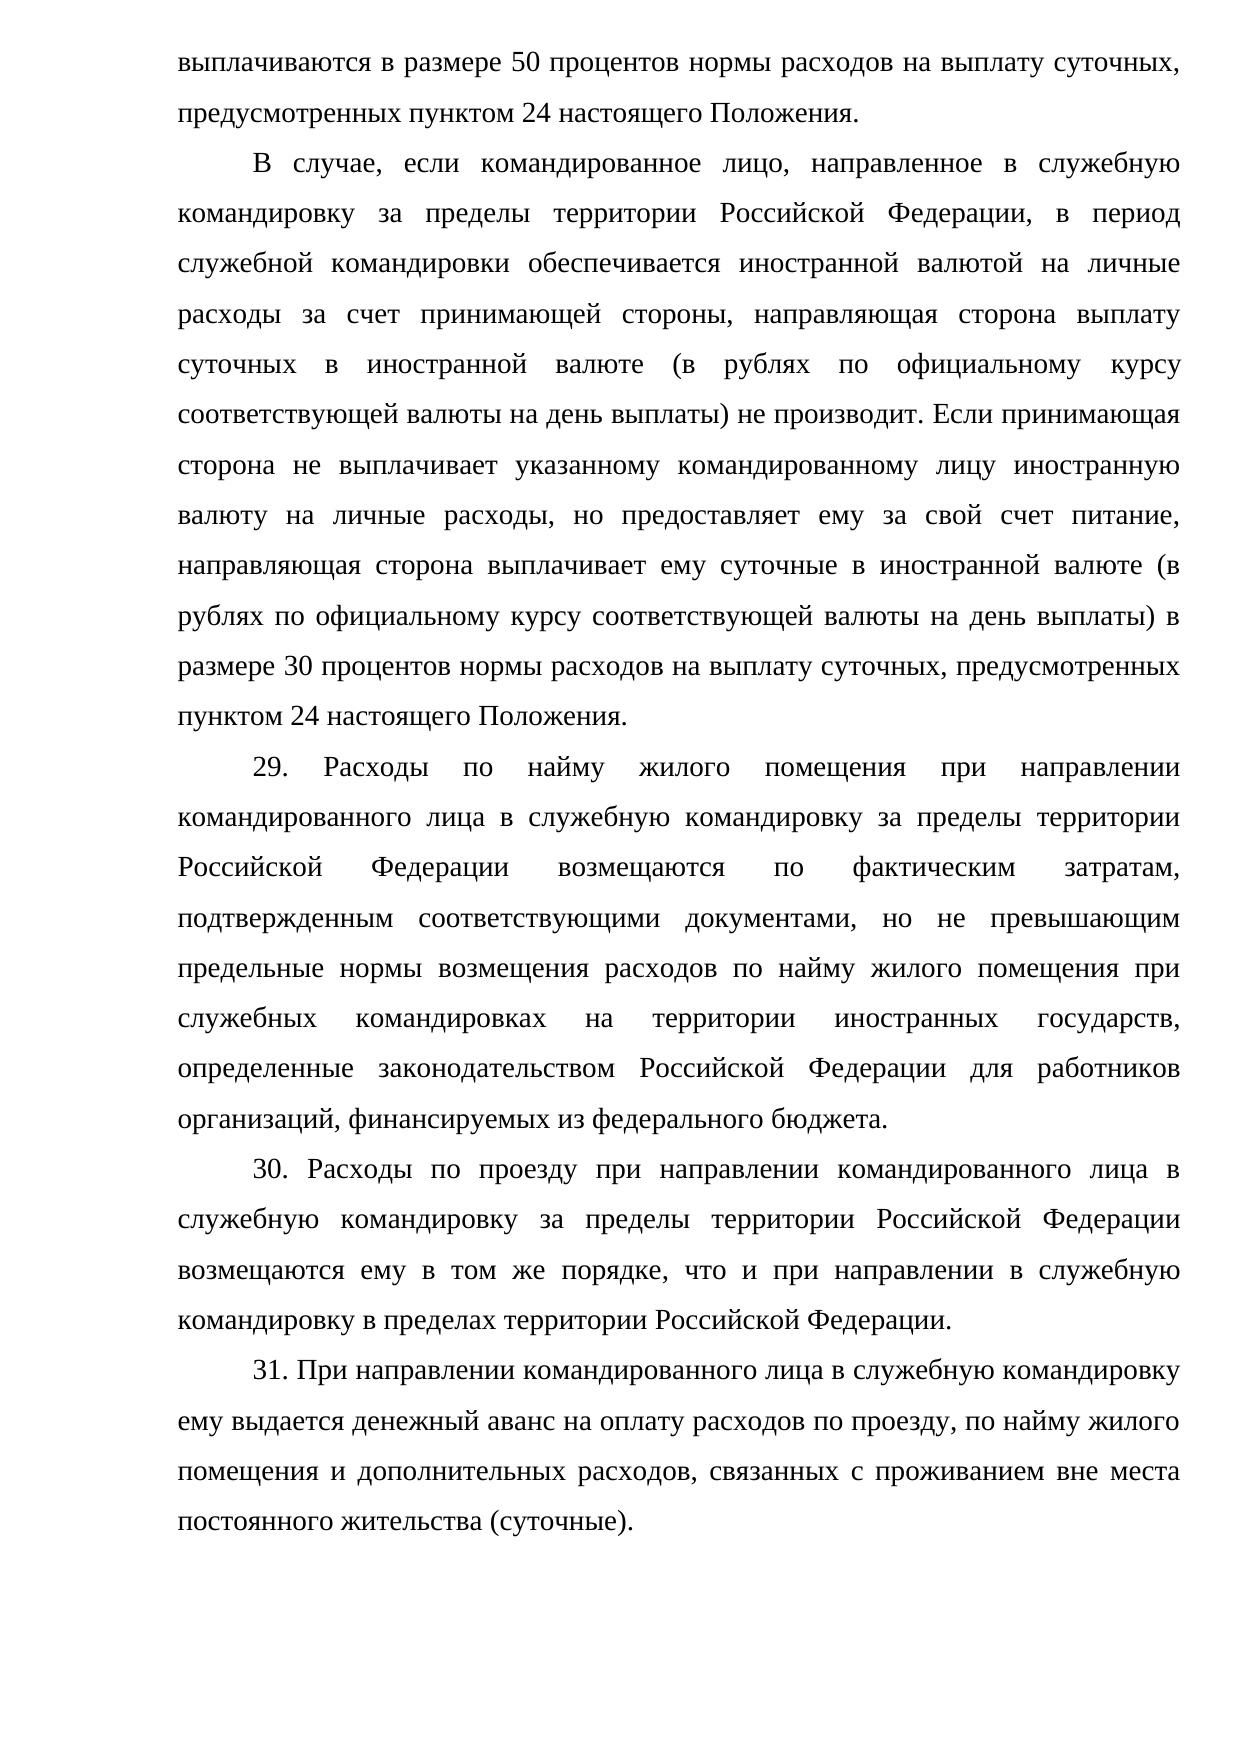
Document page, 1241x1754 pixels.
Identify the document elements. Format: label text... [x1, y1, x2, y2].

text 30. Расходы по проезду при направлении командированного лица в служебную командировку за пределы территории Российской Федерации возмещаются ему в том же порядке, что и при направлении в служебную командировку в пределах территории Российской Федерации. [177, 1151, 1181, 1336]
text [177, 44, 1181, 128]
text 31. При направлении командированного лица в служебную командировку ему выдается денежный аванс на оплату расходов по проезду, по найму жилого помещения и дополнительных расходов, связанных с проживанием вне места постоянного жительства (суточные). [177, 1352, 1181, 1537]
text 29. Расходы по найму жилого помещения при направлении командированного лица в служебную командировку за пределы территории Российской Федерации возмещаются по фактическим затратам, подтвержденным соответствующими документами, но не превышающим предельные нормы возмещения расходов по найму жилого помещения при служебных командировках на территории иностранных государств, определенные законодательством Российской Федерации для работников организаций, финансируемых из федерального бюджета. [177, 749, 1181, 1134]
text В случае, если командированное лицо, направленное в служебную командировку за пределы территории Российской Федерации, в период служебной командировки обеспечивается иностранной валютой на личные расходы за счет принимающей стороны, направляющая сторона выплату суточных в иностранной валюте (в рублях по официальному курсу соответствующей валюты на день выплаты) не производит. Если принимающая сторона не выплачивает указанному командированному лицу иностранную валюту на личные расходы, но предоставляет ему за свой счет питание, направляющая сторона выплачивает ему суточные в иностранной валюте (в рублях по официальному курсу соответствующей валюты на день выплаты) в размере 30 процентов нормы расходов на выплату суточных, предусмотренных пунктом 24 настоящего Положения. [177, 145, 1181, 732]
